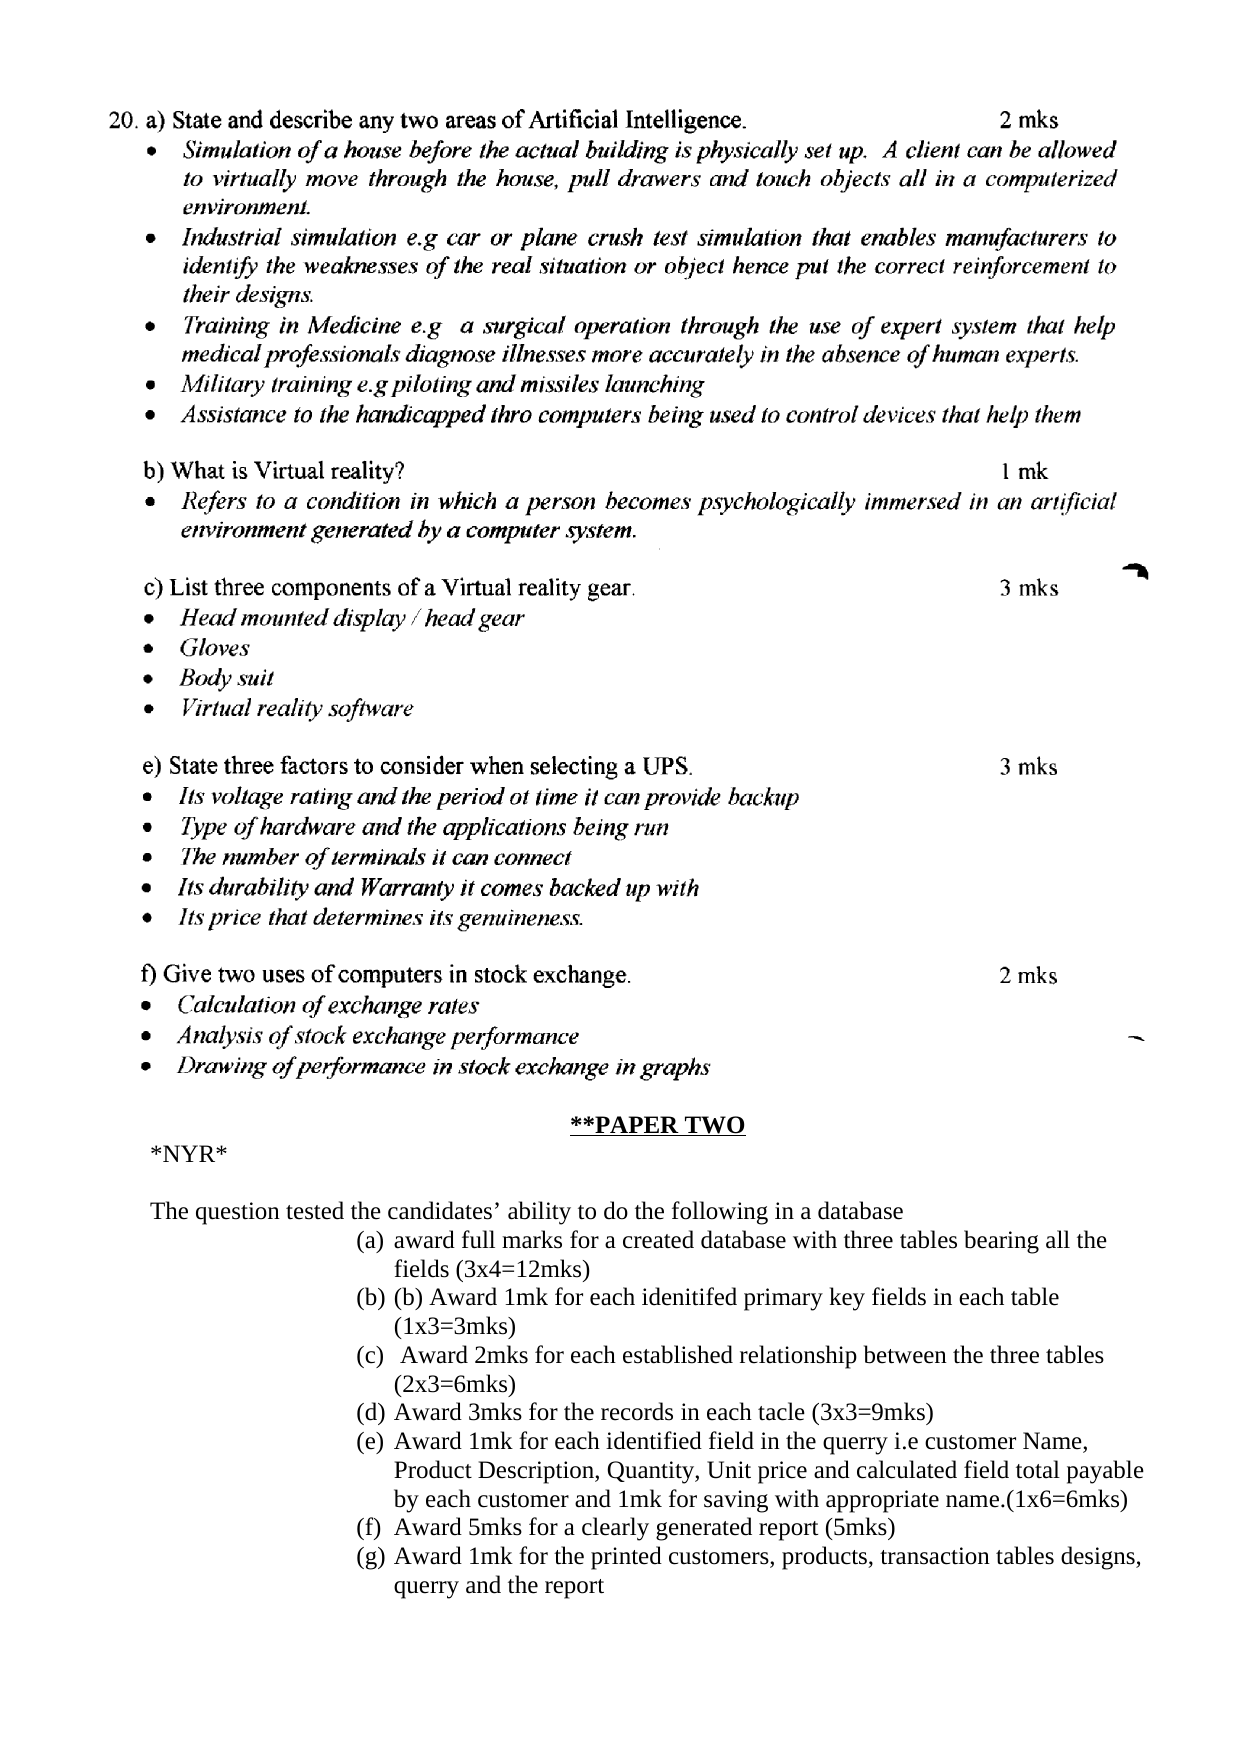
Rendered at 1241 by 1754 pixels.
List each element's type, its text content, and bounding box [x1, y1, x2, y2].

list Award 1mk for each identified field in the querry i.e customer Name, Product Description, Quantity, Unit price and calculated field total payable by each customer and 1mk for saving with appropriate name.(1x6=6mks) [356, 1426, 1165, 1512]
text **PAPER TWO [150, 1110, 1165, 1139]
text *NYR* [150, 1139, 1165, 1167]
list Award 2mks for each established relationship between the three tables (2x3=6mks) [356, 1340, 1165, 1397]
list Award 5mks for a clearly generated report (5mks) [356, 1512, 1165, 1541]
list (b) Award 1mk for each idenitifed primary key fields in each table (1x3=3mks) [356, 1282, 1165, 1340]
list Award 3mks for the records in each tacle (3x3=9mks) [356, 1397, 1165, 1426]
text The question tested the candidates’ ability to do the following in a database [150, 1196, 1165, 1225]
list Award 1mk for the printed customers, products, transaction tables designs, querry and the report [356, 1541, 1165, 1599]
list award full marks for a created database with three tables bearing all the fields (3x4=12mks) [356, 1225, 1165, 1282]
